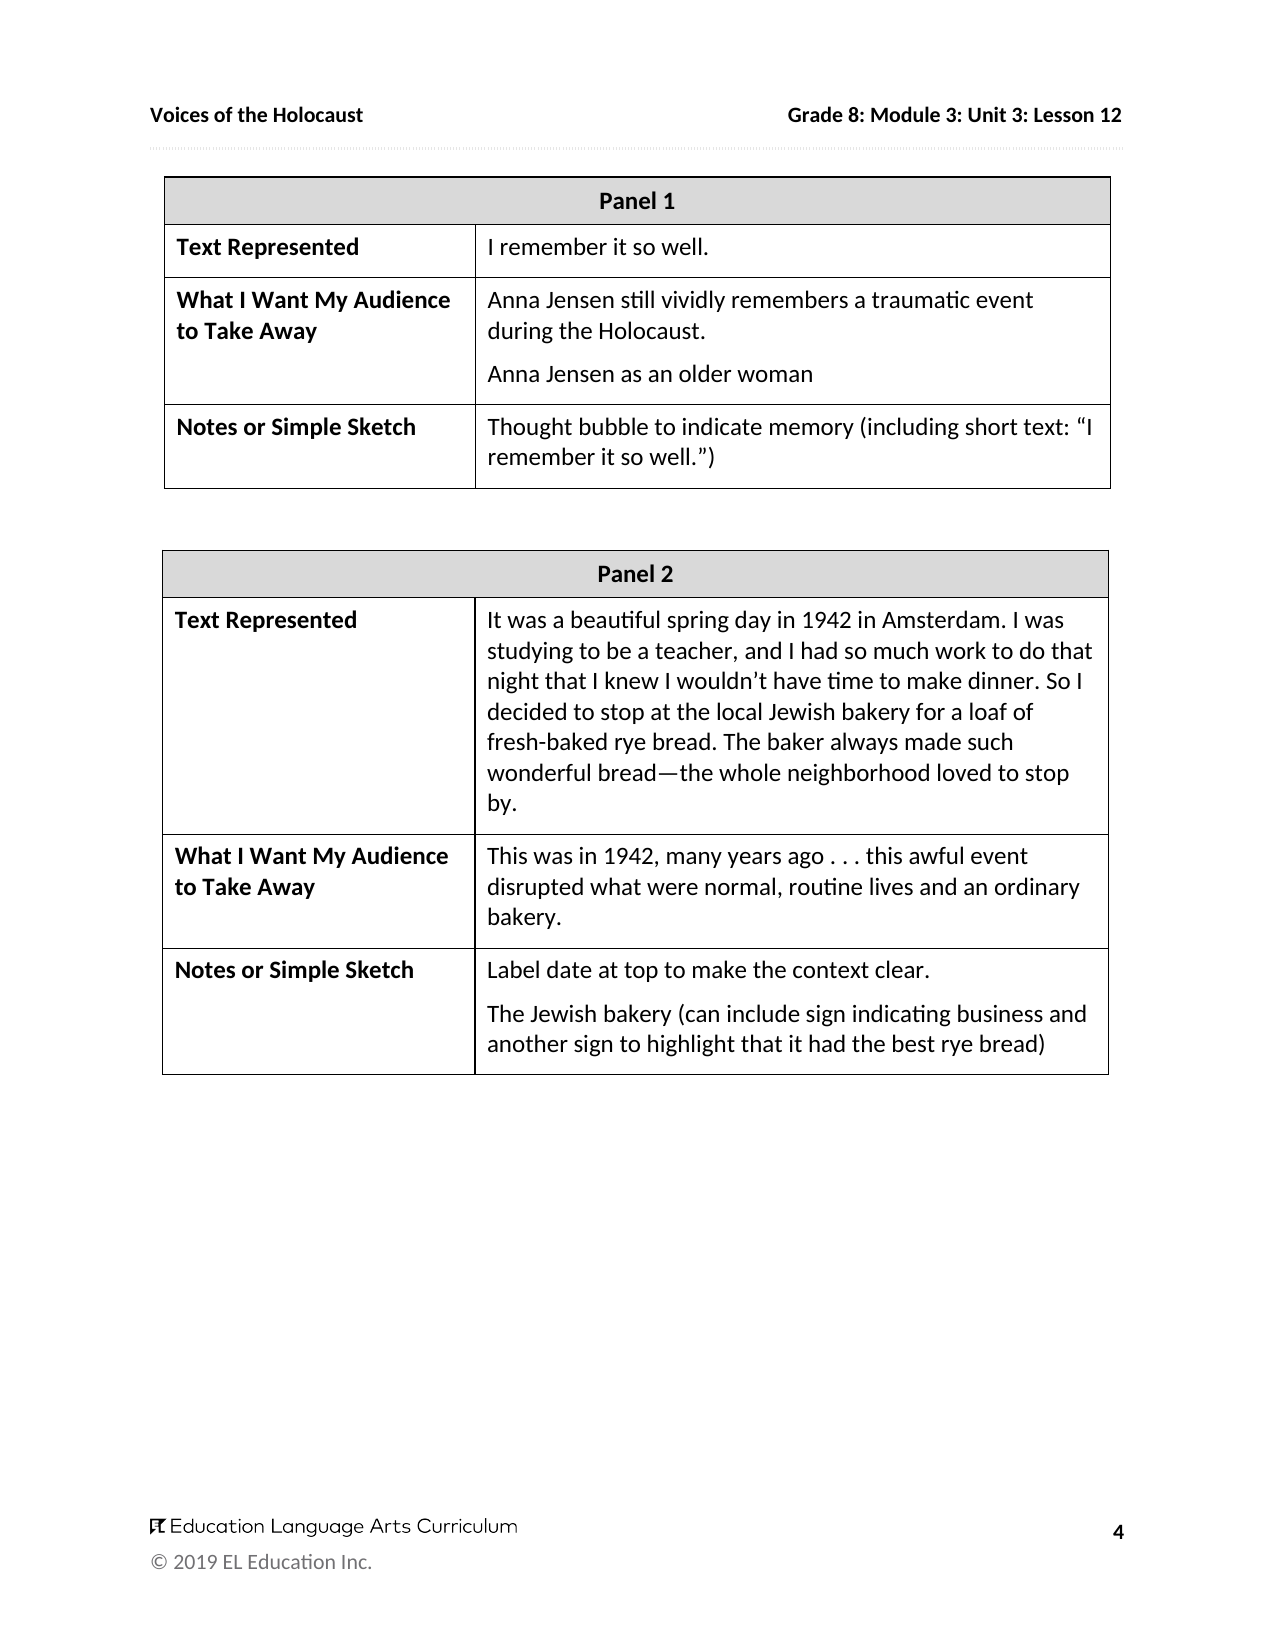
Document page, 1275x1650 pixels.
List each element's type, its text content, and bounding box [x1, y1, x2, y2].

table_cell What I Want My Audience to Take Away [163, 835, 474, 948]
table_cell Notes or Simple Sketch [165, 405, 475, 487]
table_cell Label date at top to make the context clear. The Jewish bakery (can include sign indicating business and another sign to highlight that it had the best rye bread) [476, 949, 1108, 1074]
table_cell I remember it so well. [476, 225, 1110, 277]
table_cell This was in 1942, many years ago . . . this awful event disrupted what were normal, routine lives and an ordinary bakery. [476, 835, 1108, 948]
table_cell Thought bubble to indicate memory (including short text: “I remember it so well.”) [476, 405, 1110, 487]
table_cell Anna Jensen still vividly remembers a traumatic event during the Holocaust. Anna Jensen as an older woman [476, 278, 1110, 404]
table_cell Text Represented [163, 598, 474, 833]
table_cell Notes or Simple Sketch [163, 949, 474, 1074]
picture [150, 1518, 517, 1537]
table_header Panel 2 [163, 551, 1108, 597]
table_cell What I Want My Audience to Take Away [165, 278, 475, 404]
table_cell Text Represented [165, 225, 475, 277]
table_header Panel 1 [165, 178, 1110, 224]
table_cell It was a beautiful spring day in 1942 in Amsterdam. I was studying to be a teacher, and I had so much work to do that night that I knew I wouldn’t have time to make dinner. So I decided to stop at the local Jewish bakery for a loaf of fresh-baked rye bread. The baker always made such wonderful bread—the whole neighborhood loved to stop by. [476, 598, 1108, 833]
